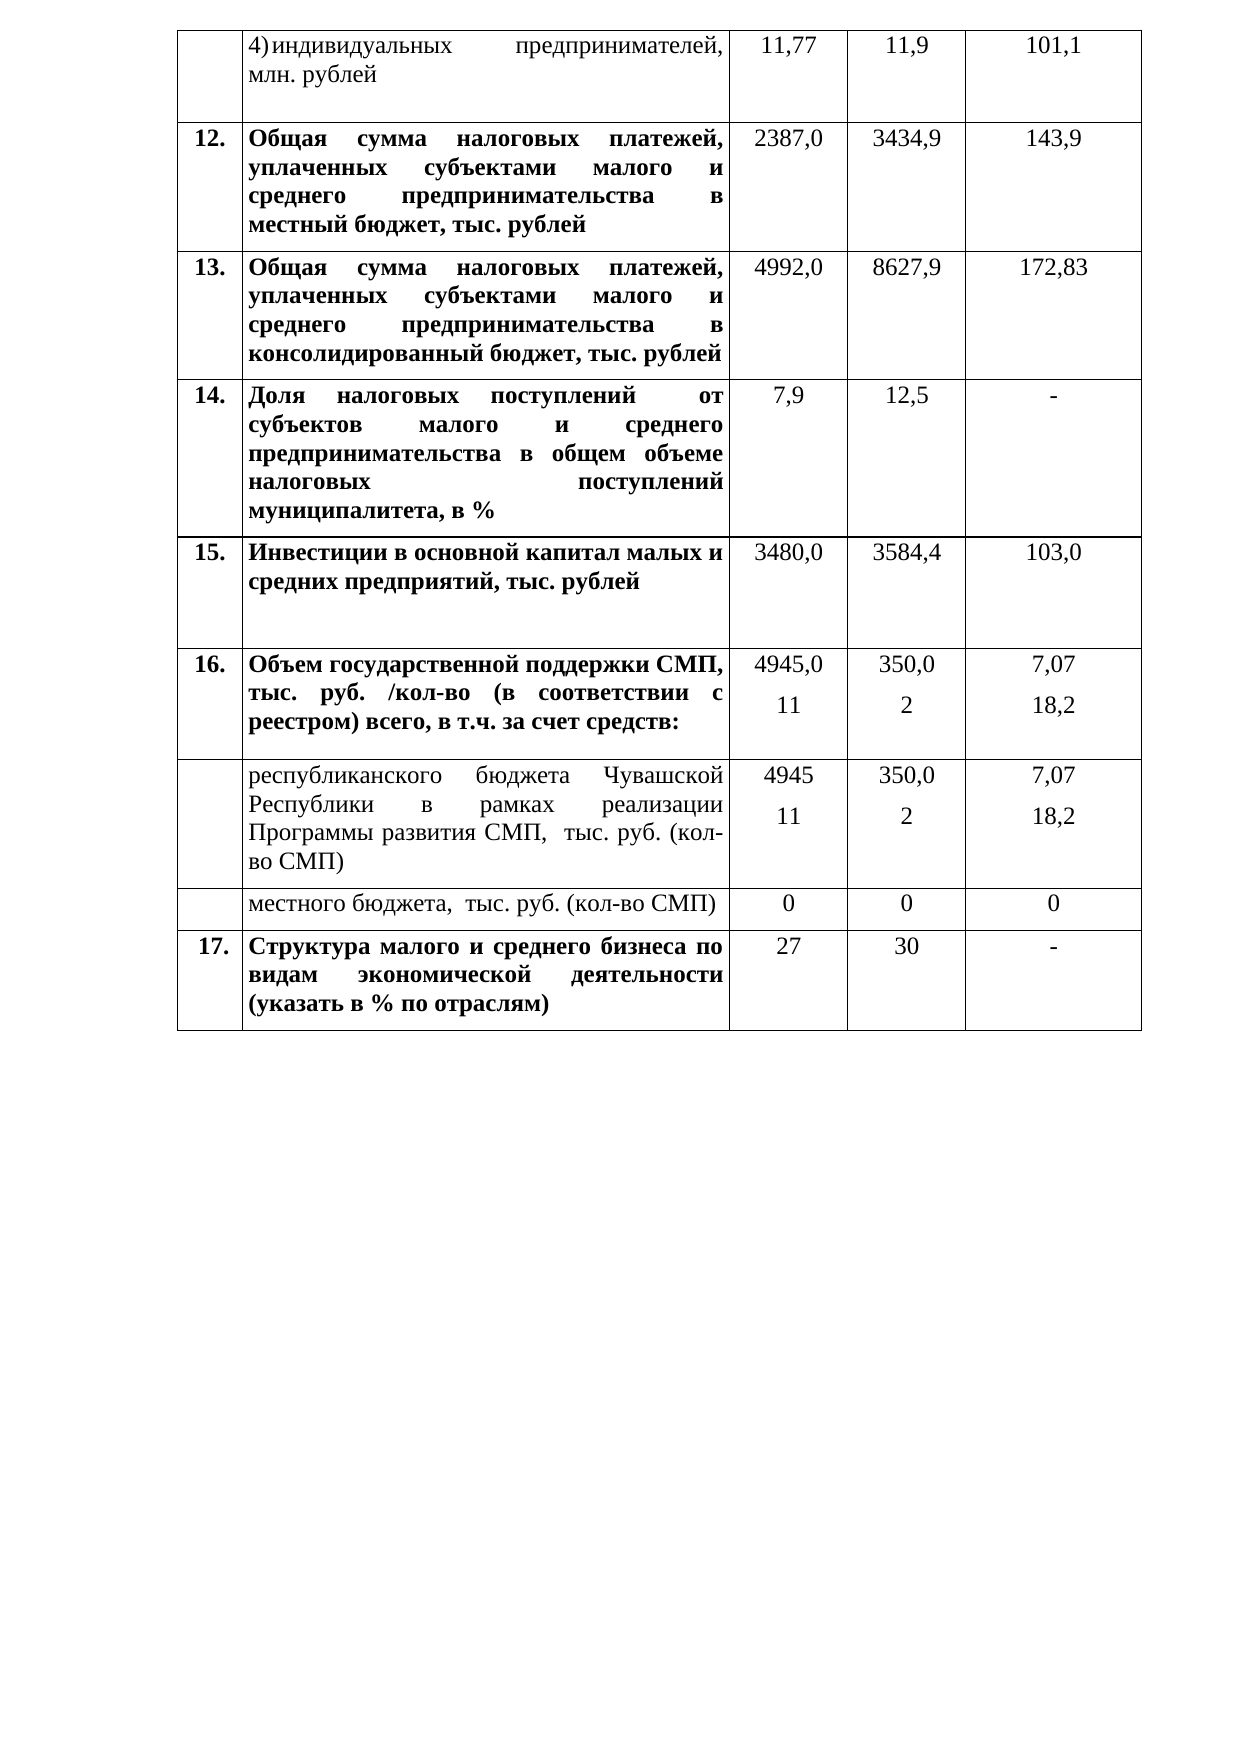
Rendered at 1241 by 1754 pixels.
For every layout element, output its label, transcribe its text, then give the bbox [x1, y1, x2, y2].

table_cell [178, 760, 242, 887]
table_cell 3434,9 [848, 123, 965, 251]
table_cell 14. [178, 380, 242, 536]
table_cell 2387,0 [730, 123, 847, 251]
table_cell 12,5 [848, 380, 965, 536]
table_cell Объем государственной поддержки СМП, тыс. руб. /кол-во (в соответствии с реестром) всего, в т.ч. за счет средств: [243, 649, 729, 759]
table_cell 3584,4 [848, 538, 965, 648]
table_cell 27 [730, 931, 847, 1029]
table_cell 4945 11 [730, 760, 847, 887]
table_cell - [966, 380, 1141, 536]
table_cell 16. [178, 649, 242, 759]
table_cell Общая сумма налоговых платежей, уплаченных субъектами малого и среднего предпринимательства в консолидированный бюджет, тыс. рублей [243, 252, 729, 379]
table_cell республиканского бюджета Чувашской Республики в рамках реализации Программы развития СМП, тыс. руб. (кол-во СМП) [243, 760, 729, 887]
table_cell Доля налоговых поступлений от субъектов малого и среднего предпринимательства в общем объеме налоговых поступлений муниципалитета, в % [243, 380, 729, 536]
table_cell 0 [966, 889, 1141, 930]
table_cell Инвестиции в основной капитал малых и средних предприятий, тыс. рублей [243, 538, 729, 648]
table_cell 101,1 [966, 31, 1141, 122]
table_cell 8627,9 [848, 252, 965, 379]
table_cell [178, 889, 242, 930]
table_cell 0 [848, 889, 965, 930]
table_cell 11,9 [848, 31, 965, 122]
table_cell 4992,0 [730, 252, 847, 379]
table_cell 103,0 [966, 538, 1141, 648]
table_cell индивидуальных предпринимателей, млн. рублей [243, 31, 729, 122]
table_cell 172,83 [966, 252, 1141, 379]
table_cell 15. [178, 538, 242, 648]
table_cell 7,9 [730, 380, 847, 536]
table_cell 350,0 2 [848, 649, 965, 759]
table_cell 30 [848, 931, 965, 1029]
table_cell 17. [178, 931, 242, 1029]
table_cell [178, 31, 242, 122]
table_cell 7,07 18,2 [966, 649, 1141, 759]
table_cell Общая сумма налоговых платежей, уплаченных субъектами малого и среднего предпринимательства в местный бюджет, тыс. рублей [243, 123, 729, 251]
table_cell 143,9 [966, 123, 1141, 251]
table_cell 0 [730, 889, 847, 930]
table_cell 12. [178, 123, 242, 251]
table_cell 7,07 18,2 [966, 760, 1141, 887]
table_cell 13. [178, 252, 242, 379]
table_cell - [966, 931, 1141, 1029]
table_cell Структура малого и среднего бизнеса по видам экономической деятельности (указать в % по отраслям) [243, 931, 729, 1029]
table_cell 3480,0 [730, 538, 847, 648]
table_cell 4945,0 11 [730, 649, 847, 759]
table_cell 350,0 2 [848, 760, 965, 887]
table_cell местного бюджета, тыс. руб. (кол-во СМП) [243, 889, 729, 930]
table_cell 11,77 [730, 31, 847, 122]
